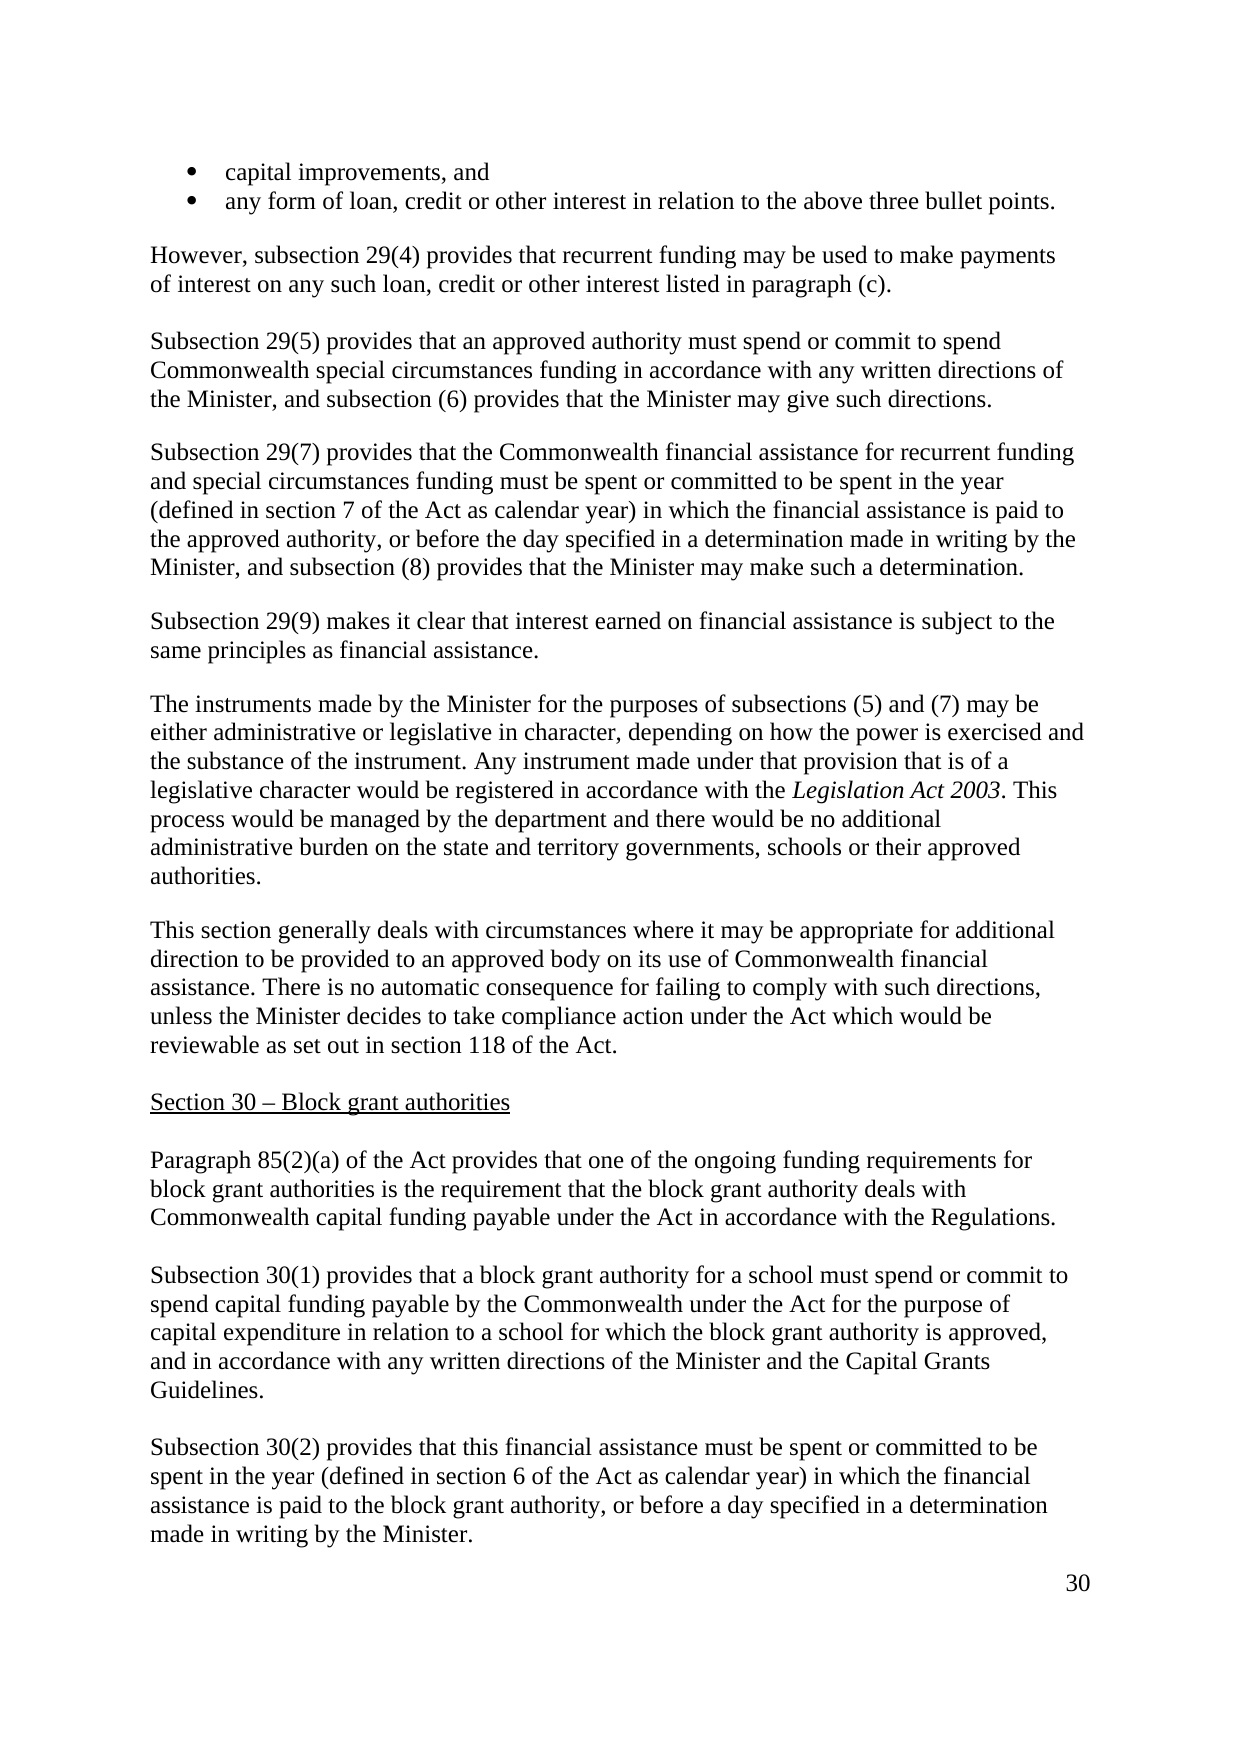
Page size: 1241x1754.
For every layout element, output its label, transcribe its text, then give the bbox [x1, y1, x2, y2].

text Section 30 – Block grant authorities [150, 1087, 1081, 1116]
text Paragraph 85(2)(a) of the Act provides that one of the ongoing funding requirements for block grant authorities is the requirement that the block grant authority deals with Commonwealth capital funding payable under the Act in accordance with the Regulations. [150, 1145, 1081, 1231]
text Subsection 29(7) provides that the Commonwealth financial assistance for recurrent funding and special circumstances funding must be spent or committed to be spent in the year (defined in section 7 of the Act as calendar year) in which the financial assistance is paid to the approved authority, or before the day specified in a determination made in writing by the Minister, and subsection (8) provides that the Minister may make such a determination. [150, 437, 1090, 581]
text This section generally deals with circumstances where it may be appropriate for additional direction to be provided to an approved body on its use of Commonwealth financial assistance. There is no automatic consequence for failing to comply with such directions, unless the Minister decides to take compliance action under the Act which would be reviewable as set out in section 118 of the Act. [150, 915, 1090, 1059]
text Subsection 29(5) provides that an approved authority must spend or commit to spend Commonwealth special circumstances funding in accordance with any written directions of the Minister, and subsection (6) provides that the Minister may give such directions. [150, 326, 1081, 412]
text The instruments made by the Minister for the purposes of subsections (5) and (7) may be either administrative or legislative in character, depending on how the power is exercised and the substance of the instrument. Any instrument made under that provision that is of a legislative character would be registered in accordance with the Legislation Act 2003. This process would be managed by the department and there would be no additional administrative burden on the state and territory governments, schools or their approved authorities. [150, 689, 1090, 890]
list any form of loan, credit or other interest in relation to the above three bullet points. [187, 186, 1081, 215]
text However, subsection 29(4) provides that recurrent funding may be used to make payments of interest on any such loan, credit or other interest listed in paragraph (c). [150, 240, 1081, 297]
list capital improvements, and [187, 157, 1081, 186]
text Subsection 29(9) makes it clear that interest earned on financial assistance is subject to the same principles as financial assistance. [150, 606, 1090, 664]
text Subsection 30(1) provides that a block grant authority for a school must spend or commit to spend capital funding payable by the Commonwealth under the Act for the purpose of capital expenditure in relation to a school for which the block grant authority is approved, and in accordance with any written directions of the Minister and the Capital Grants Guidelines. [150, 1260, 1081, 1404]
text Subsection 30(2) provides that this financial assistance must be spent or committed to be spent in the year (defined in section 6 of the Act as calendar year) in which the financial assistance is paid to the block grant authority, or before a day specified in a determination made in writing by the Minister. [150, 1432, 1081, 1547]
